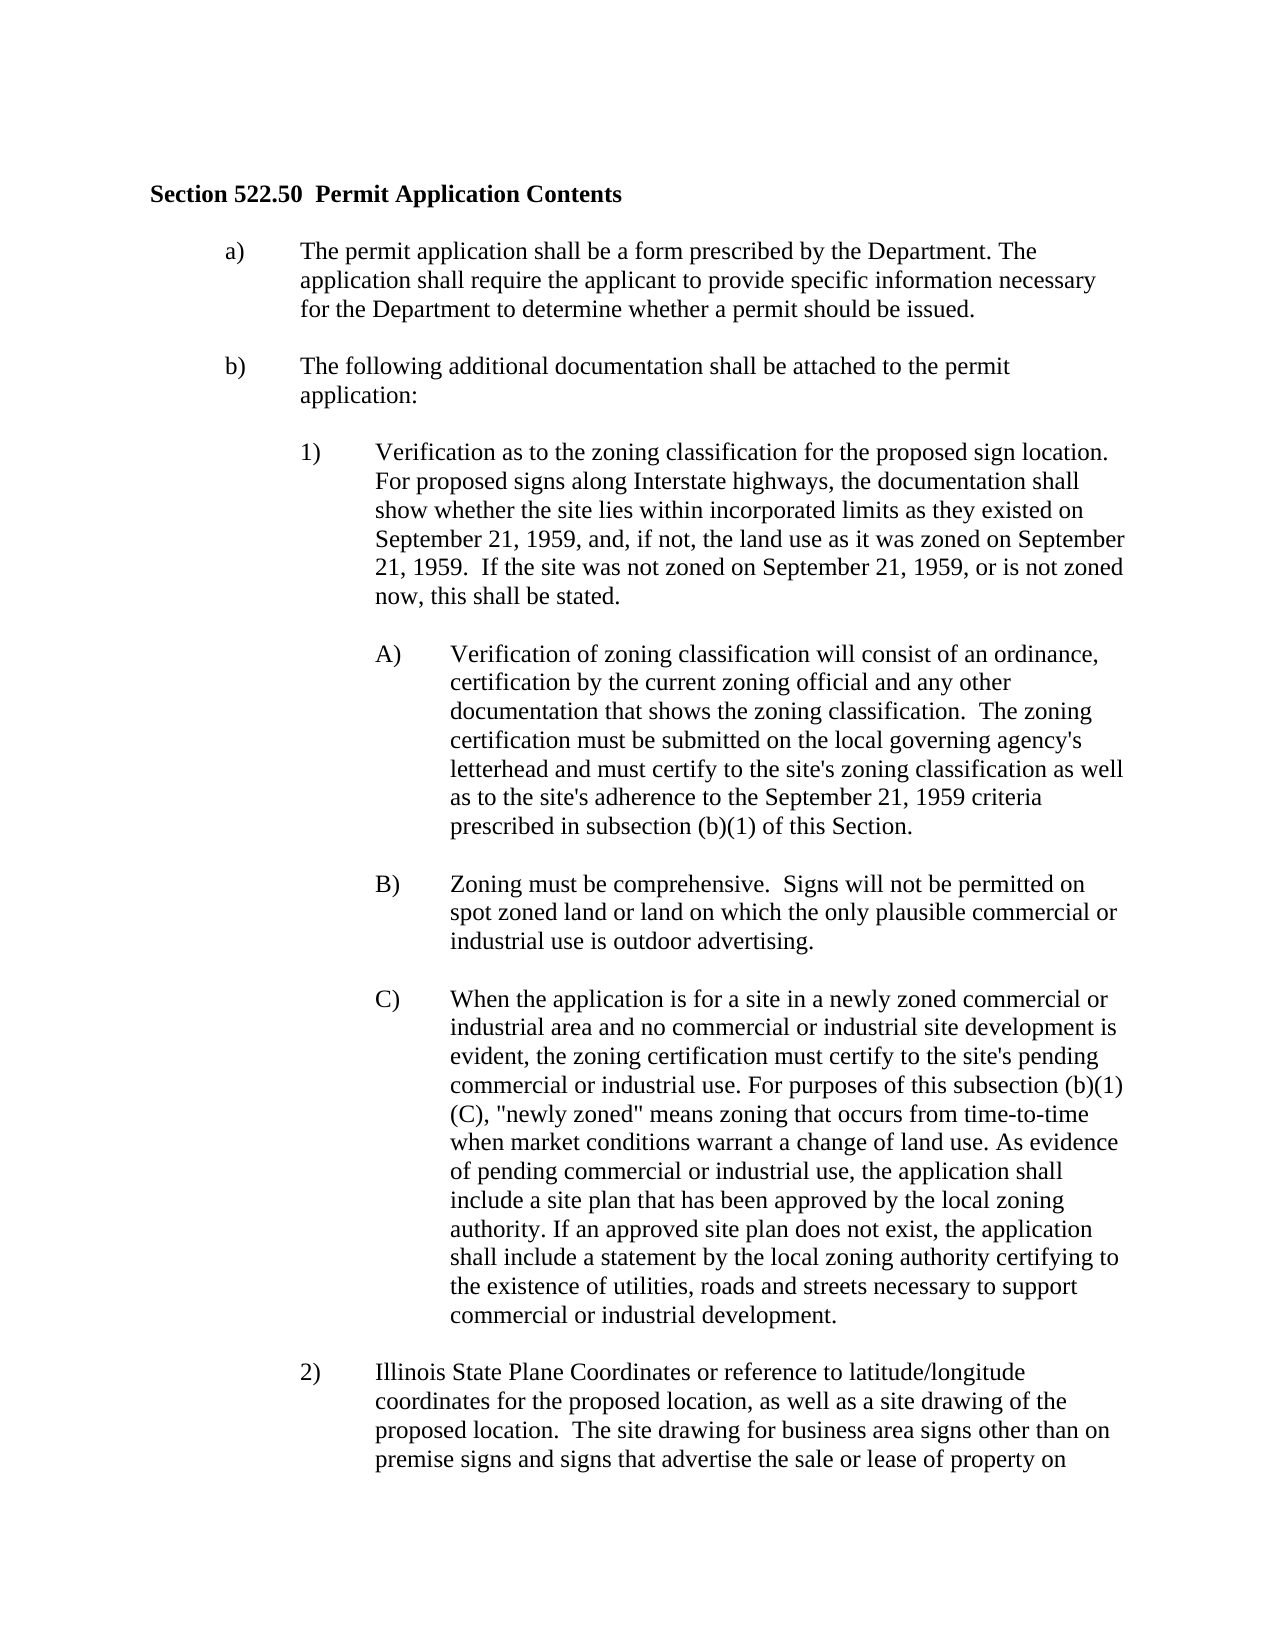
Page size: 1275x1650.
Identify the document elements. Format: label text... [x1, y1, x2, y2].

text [300, 1357, 1125, 1472]
text A) Verification of zoning classification will consist of an ordinance, certification by the current zoning official and any other documentation that shows the zoning classification. The zoning certification must be submitted on the local governing agency's letterhead and must certify to the site's zoning classification as well as to the site's adherence to the September 21, 1959 criteria prescribed in subsection (b)(1) of this Section. [375, 639, 1125, 840]
text Section 522.50 Permit Application Contents [150, 179, 1125, 207]
text a) The permit application shall be a form prescribed by the Department. The application shall require the applicant to provide specific information necessary for the Department to determine whether a permit should be issued. [225, 236, 1125, 322]
text b) The following additional documentation shall be attached to the permit application: [225, 351, 1125, 409]
text C) When the application is for a site in a newly zoned commercial or industrial area and no commercial or industrial site development is evident, the zoning certification must certify to the site's pending commercial or industrial use. For purposes of this subsection (b)(1)(C), "newly zoned" means zoning that occurs from time-to-time when market conditions warrant a change of land use. As evidence of pending commercial or industrial use, the application shall include a site plan that has been approved by the local zoning authority. If an approved site plan does not exist, the application shall include a statement by the local zoning authority certifying to the existence of utilities, roads and streets necessary to support commercial or industrial development. [375, 984, 1125, 1329]
text B) Zoning must be comprehensive. Signs will not be permitted on spot zoned land or land on which the only plausible commercial or industrial use is outdoor advertising. [375, 869, 1125, 955]
text 1) Verification as to the zoning classification for the proposed sign location. For proposed signs along Interstate highways, the documentation shall show whether the site lies within incorporated limits as they existed on September 21, 1959, and, if not, the land use as it was zoned on September 21, 1959. If the site was not zoned on September 21, 1959, or is not zoned now, this shall be stated. [300, 437, 1125, 610]
